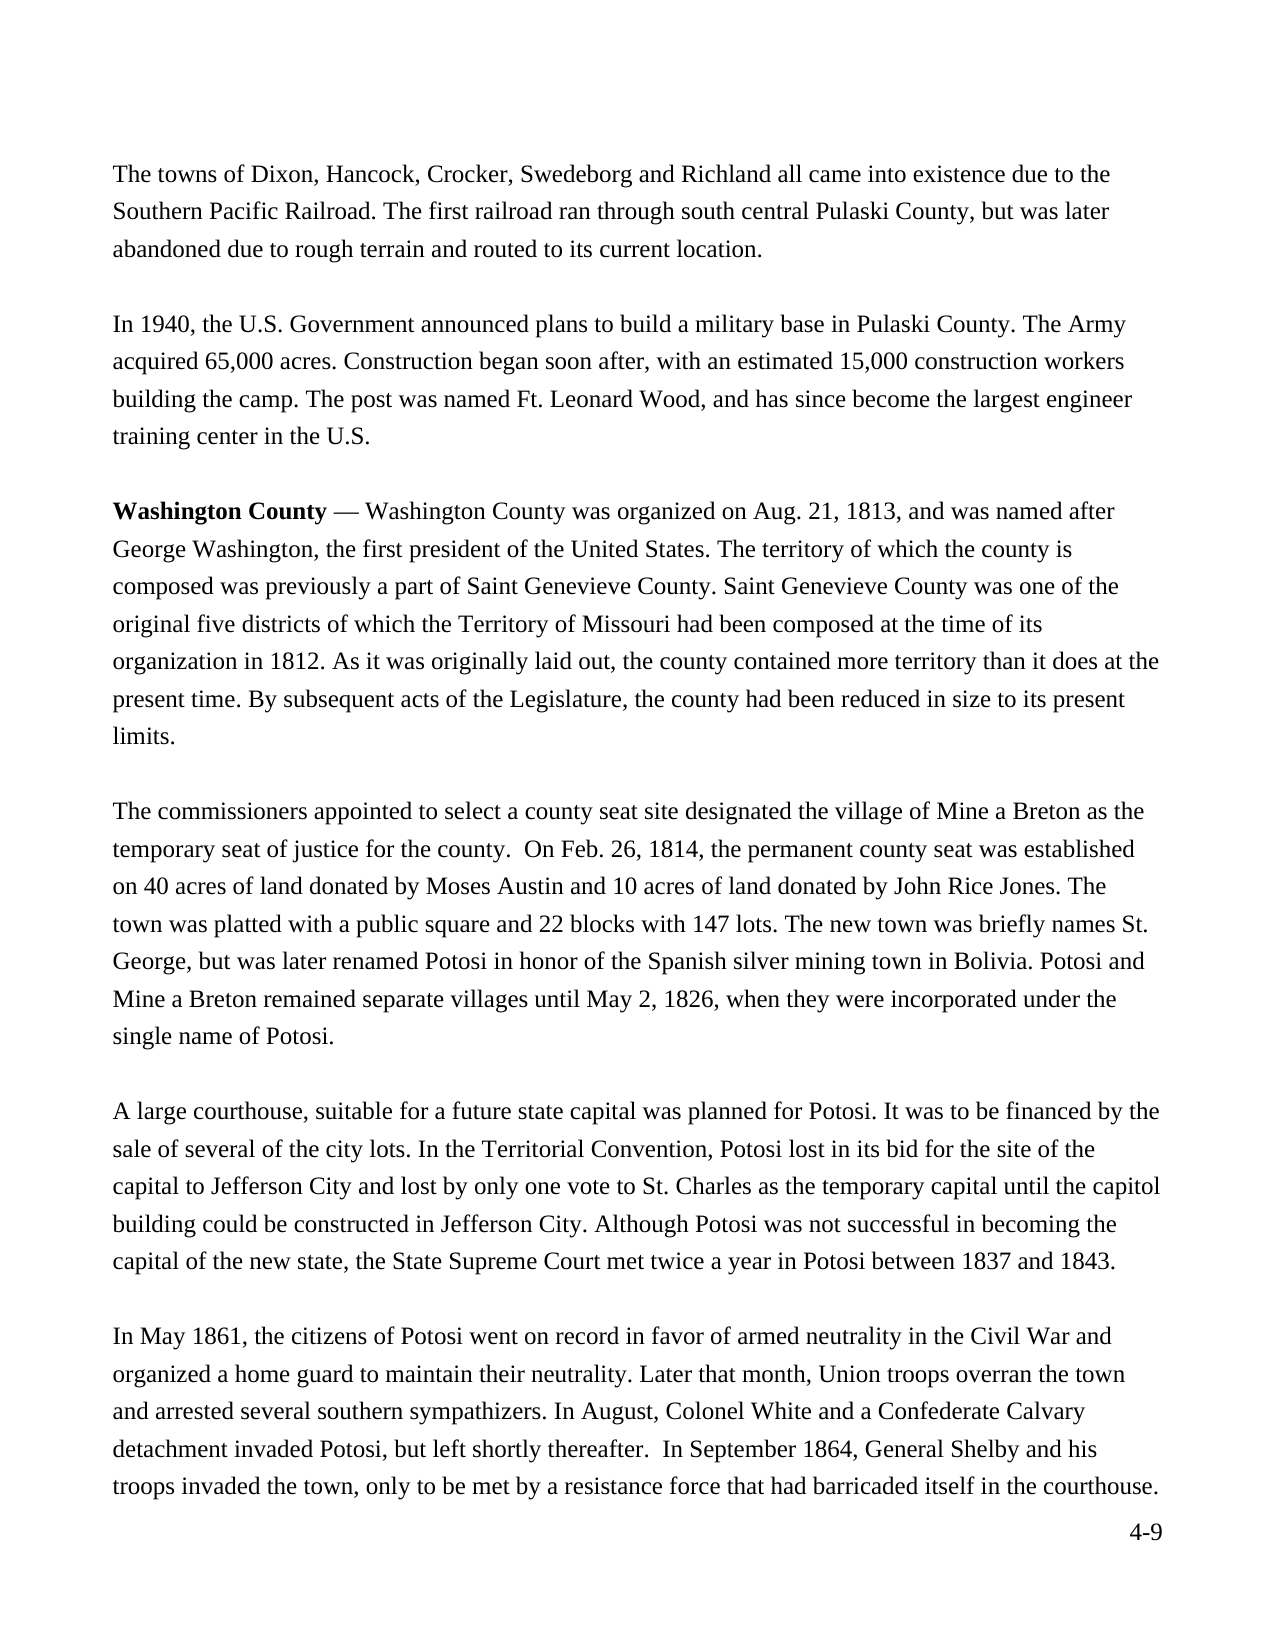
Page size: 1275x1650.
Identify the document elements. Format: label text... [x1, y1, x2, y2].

text In 1940, the U.S. Government announced plans to build a military base in Pulaski County. The Army acquired 65,000 acres. Construction began soon after, with an estimated 15,000 construction workers building the camp. The post was named Ft. Leonard Wood, and has since become the largest engineer training center in the U.S. [112, 300, 1162, 450]
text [112, 1312, 1162, 1500]
text The commissioners appointed to select a county seat site designated the village of Mine a Breton as the temporary seat of justice for the county. On Feb. 26, 1814, the permanent county seat was established on 40 acres of land donated by Moses Austin and 10 acres of land donated by John Rice Jones. The town was platted with a public square and 22 blocks with 147 lots. The new town was briefly names St. George, but was later renamed Potosi in honor of the Spanish silver mining town in Bolivia. Potosi and Mine a Breton remained separate villages until May 2, 1826, when they were incorporated under the single name of Potosi. [112, 787, 1162, 1050]
text Washington County — Washington County was organized on Aug. 21, 1813, and was named after George Washington, the first president of the United States. The territory of which the county is composed was previously a part of Saint Genevieve County. Saint Genevieve County was one of the original five districts of which the Territory of Missouri had been composed at the time of its organization in 1812. As it was originally laid out, the county contained more territory than it does at the present time. By subsequent acts of the Legislature, the county had been reduced in size to its present limits. [112, 487, 1162, 750]
text A large courthouse, suitable for a future state capital was planned for Potosi. It was to be financed by the sale of several of the city lots. In the Territorial Convention, Potosi lost in its bid for the site of the capital to Jefferson City and lost by only one vote to St. Charles as the temporary capital until the capitol building could be constructed in Jefferson City. Although Potosi was not successful in becoming the capital of the new state, the State Supreme Court met twice a year in Potosi between 1837 and 1843. [112, 1087, 1162, 1275]
text The towns of Dixon, Hancock, Crocker, Swedeborg and Richland all came into existence due to the Southern Pacific Railroad. The first railroad ran through south central Pulaski County, but was later abandoned due to rough terrain and routed to its current location. [112, 150, 1162, 262]
